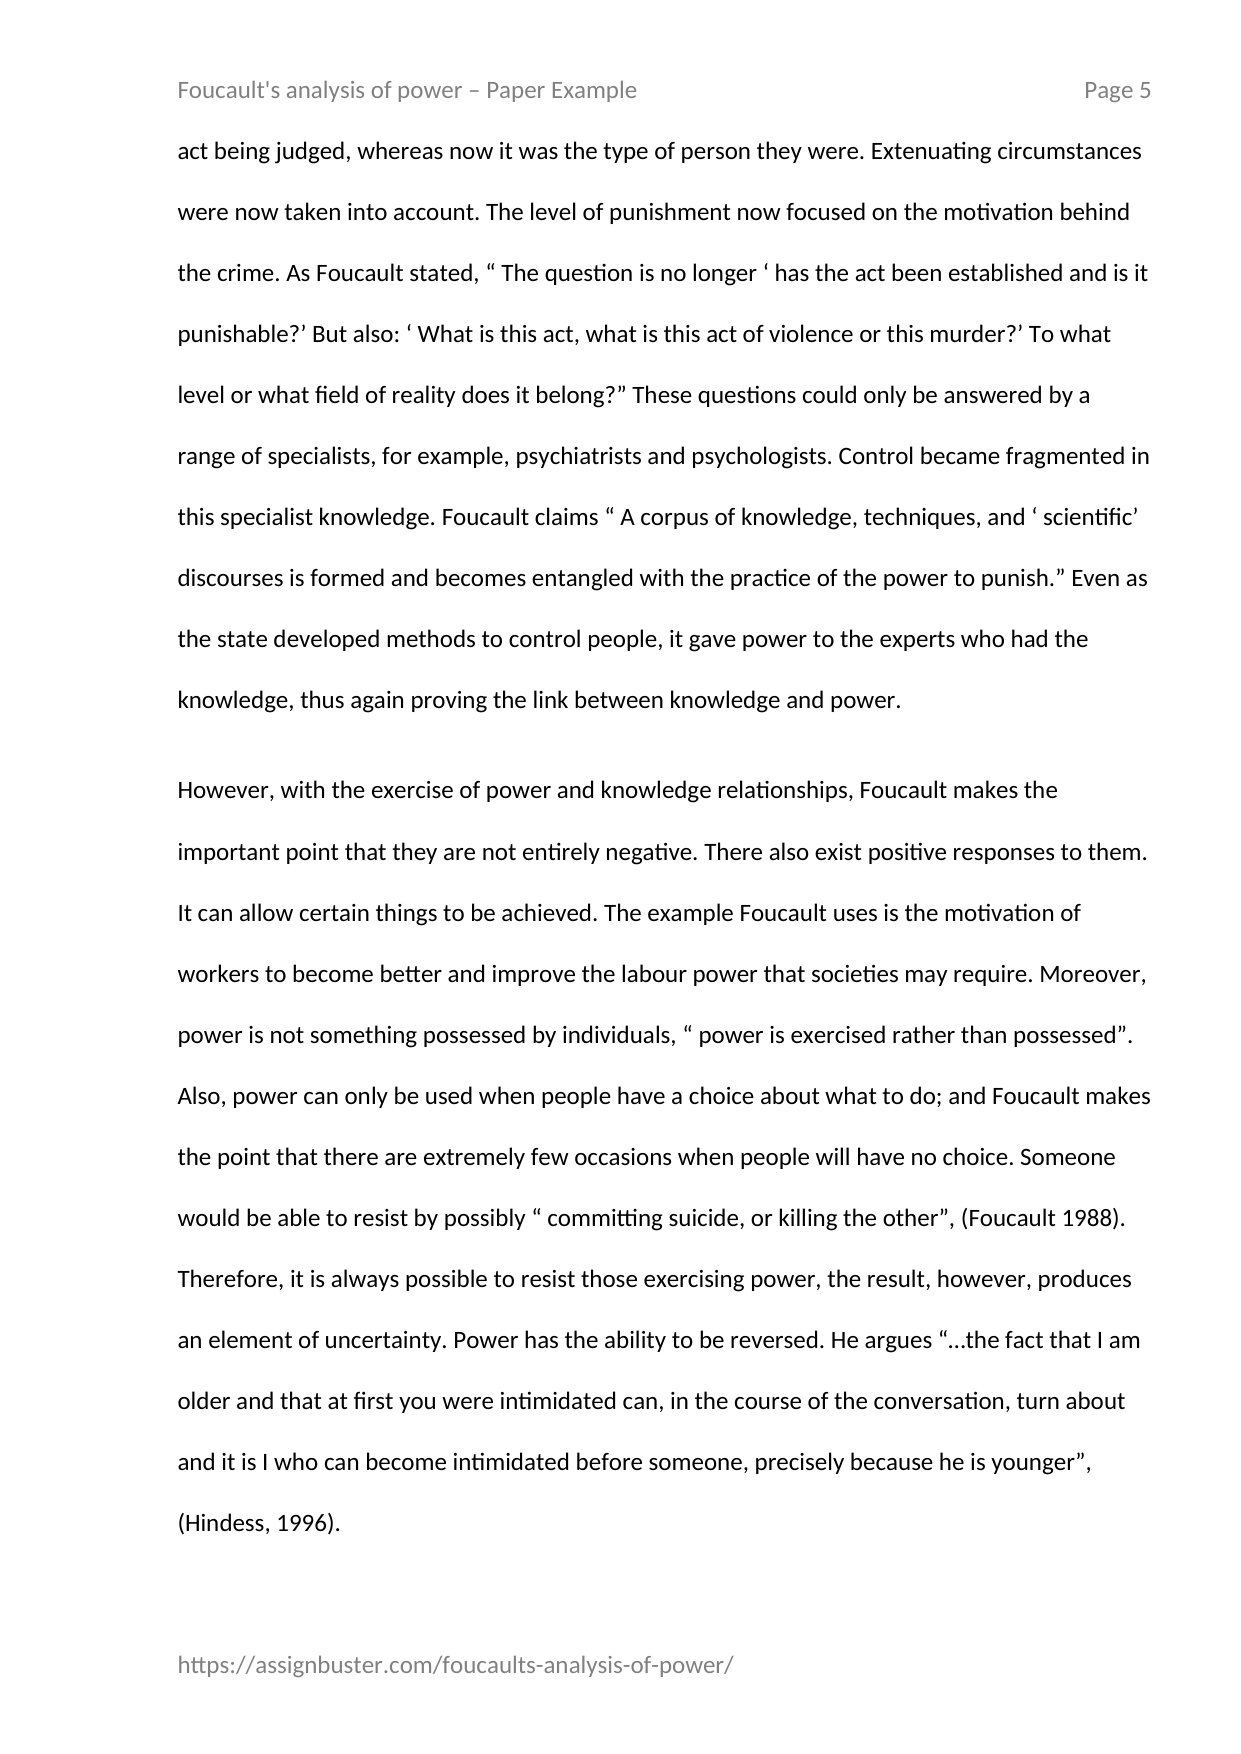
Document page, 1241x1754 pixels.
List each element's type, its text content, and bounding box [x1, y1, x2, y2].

text However, with the exercise of power and knowledge relationships, Foucault makes the important point that they are not entirely negative. There also exist positive responses to them. It can allow certain things to be achieved. The example Foucault uses is the motivation of workers to become better and improve the labour power that societies may require. Moreover, power is not something possessed by individuals, “ power is exercised rather than possessed”. Also, power can only be used when people have a choice about what to do; and Foucault makes the point that there are extremely few occasions when people will have no choice. Someone would be able to resist by possibly “ committing suicide, or killing the other”, (Foucault 1988). Therefore, it is always possible to resist those exercising power, the result, however, produces an element of uncertainty. Power has the ability to be reversed. He argues “…the fact that I am older and that at first you were intimidated can, in the course of the conversation, turn about and it is I who can become intimidated before someone, precisely because he is younger”, (Hindess, 1996). [177, 775, 1152, 1538]
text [177, 135, 1152, 715]
